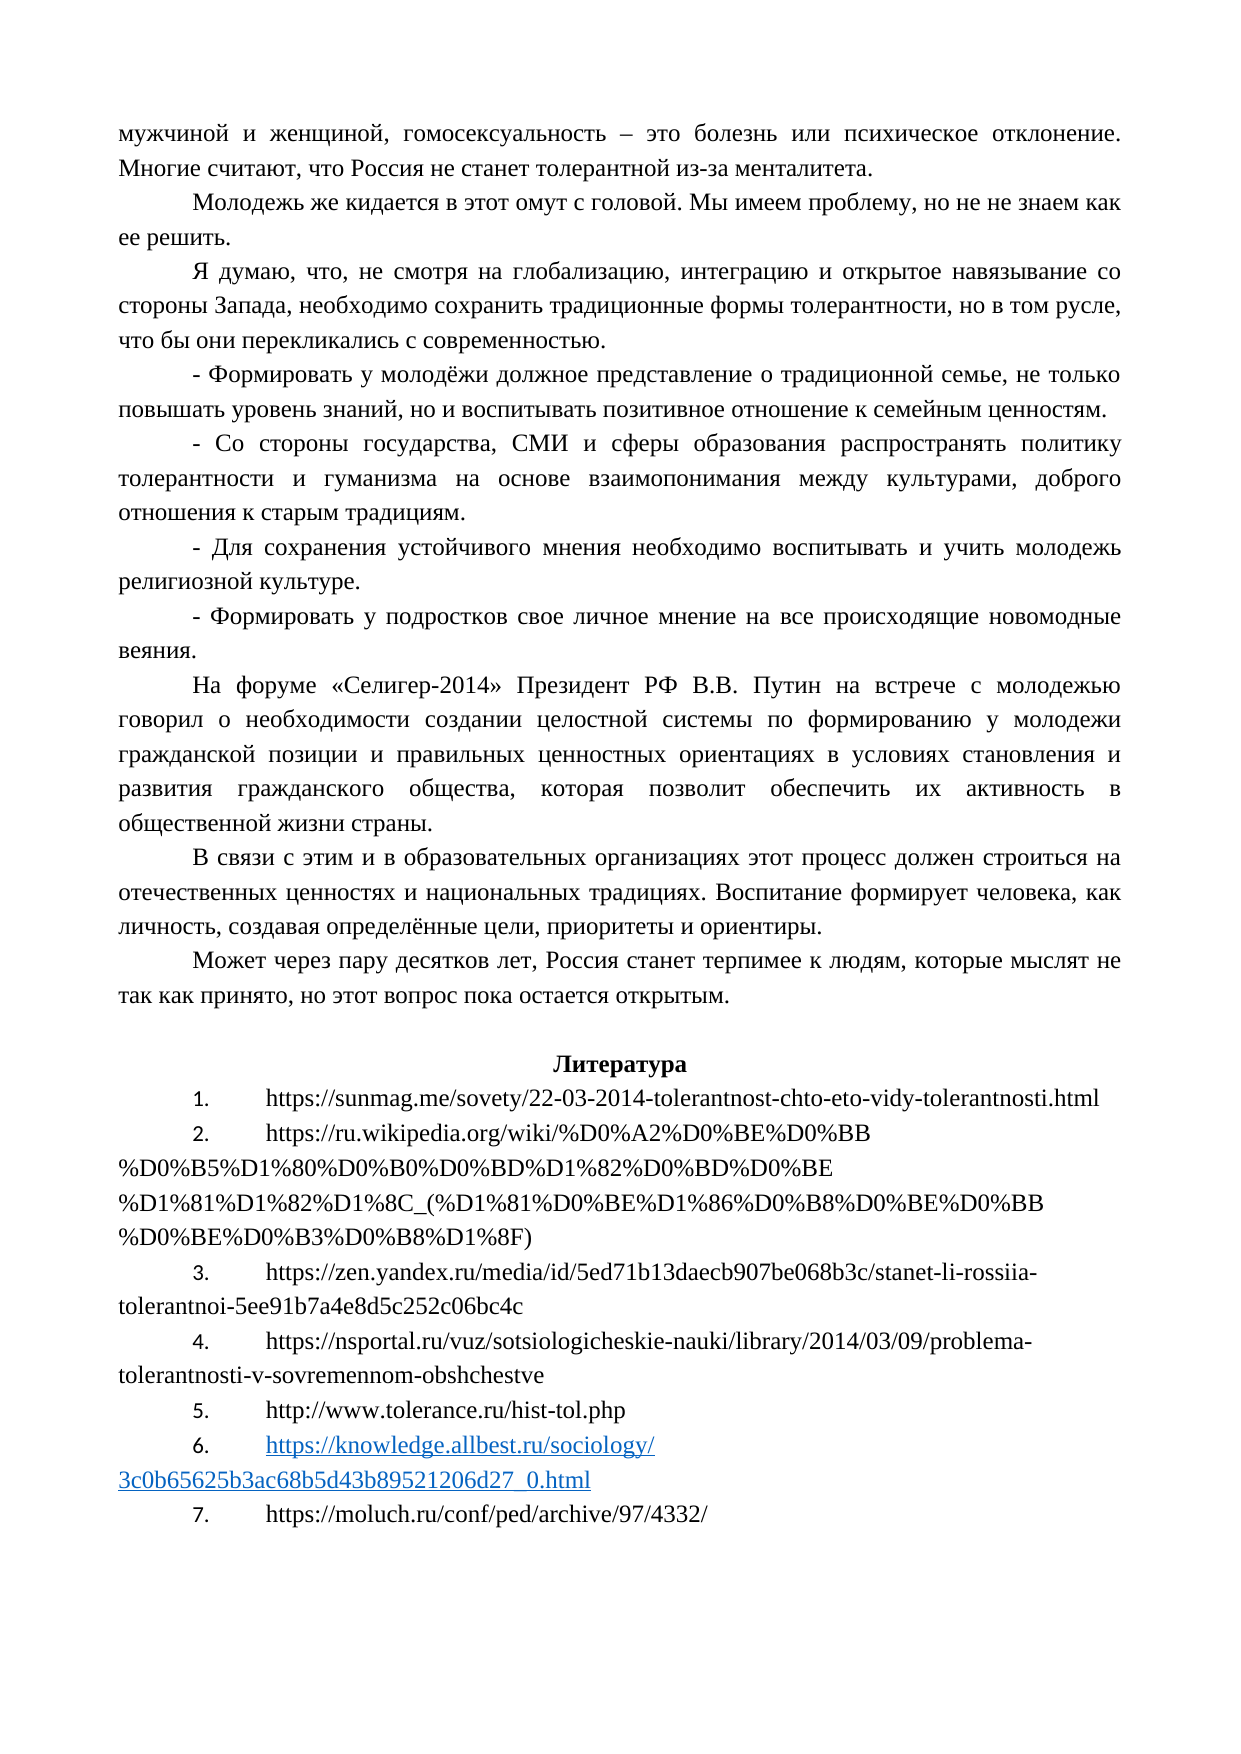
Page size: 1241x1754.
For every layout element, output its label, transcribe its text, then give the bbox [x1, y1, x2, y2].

list https://nsportal.ru/vuz/sotsiologicheskie-nauki/library/2014/03/09/problema-tolerantnosti-v-sovremennom-obshchestve [118, 1326, 1122, 1389]
text Литература [118, 1049, 1122, 1078]
list http://www.tolerance.ru/hist-tol.php [118, 1395, 1122, 1424]
text Может через пару десятков лет, Россия станет терпимее к людям, которые мыслят не так как принято, но этот вопрос пока остается открытым. [118, 946, 1122, 1009]
text Я думаю, что, не смотря на глобализацию, интеграцию и открытое навязывание со стороны Запада, необходимо сохранить традиционные формы толерантности, но в том русле, что бы они перекликались с современностью. [118, 256, 1122, 291]
list https://zen.yandex.ru/media/id/5ed71b13daecb907be068b3c/stanet-li-rossiia-tolerantnoi-5ee91b7a4e8d5c252c06bc4c [118, 1257, 1122, 1320]
text - Формировать у подростков свое личное мнение на все происходящие новомодные веяния. [118, 601, 1122, 664]
list https://moluch.ru/conf/ped/archive/97/4332/ [118, 1499, 1122, 1528]
text - Формировать у молодёжи должное представление о традиционной семье, не только повышать уровень знаний, но и воспитывать позитивное отношение к семейным ценностям. [118, 359, 1122, 423]
text В связи с этим и в образовательных организациях этот процесс должен строиться на отечественных ценностях и национальных традициях. Воспитание формирует человека, как личность, создавая определённые цели, приоритеты и ориентиры. [118, 842, 1122, 940]
text - Со стороны государства, СМИ и сферы образования распространять политику толерантности и гуманизма на основе взаимопонимания между культурами, доброго отношения к старым традициям. [118, 428, 1122, 526]
list https://ru.wikipedia.org/wiki/%D0%A2%D0%BE%D0%BB%D0%B5%D1%80%D0%B0%D0%BD%D1%82%D0%BD%D0%BE%D1%81%D1%82%D1%8C_(%D1%81%D0%BE%D1%86%D0%B8%D0%BE%D0%BB%D0%BE%D0%B3%D0%B8%D1%8F) [118, 1118, 1122, 1251]
text - Для сохранения устойчивого мнения необходимо воспитывать и учить молодежь религиозной культуре. [118, 532, 1122, 595]
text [118, 147, 1122, 181]
text Я думаю, что, не смотря на глобализацию, интеграцию и открытое навязывание со стороны Запада, необходимо сохранить традиционные формы толерантности, но в том русле, что бы они перекликались с современностью. [118, 319, 1122, 354]
text Молодежь же кидается в этот омут с головой. Мы имеем проблему, но не не знаем как ее решить. [118, 187, 1122, 250]
text На форуме «Селигер-2014» Президент РФ В.В. Путин на встрече с молодежью говорил о необходимости создании целостной системы по формированию у молодежи гражданской позиции и правильных ценностных ориентациях в условиях становления и развития гражданского общества, которая позволит обеспечить их активность в общественной жизни страны. [118, 670, 1122, 836]
list https://knowledge.allbest.ru/sociology/3c0b65625b3ac68b5d43b89521206d27_0.html [118, 1430, 1122, 1493]
list https://sunmag.me/sovety/22-03-2014-tolerantnost-chto-eto-vidy-tolerantnosti.html [118, 1083, 1122, 1113]
